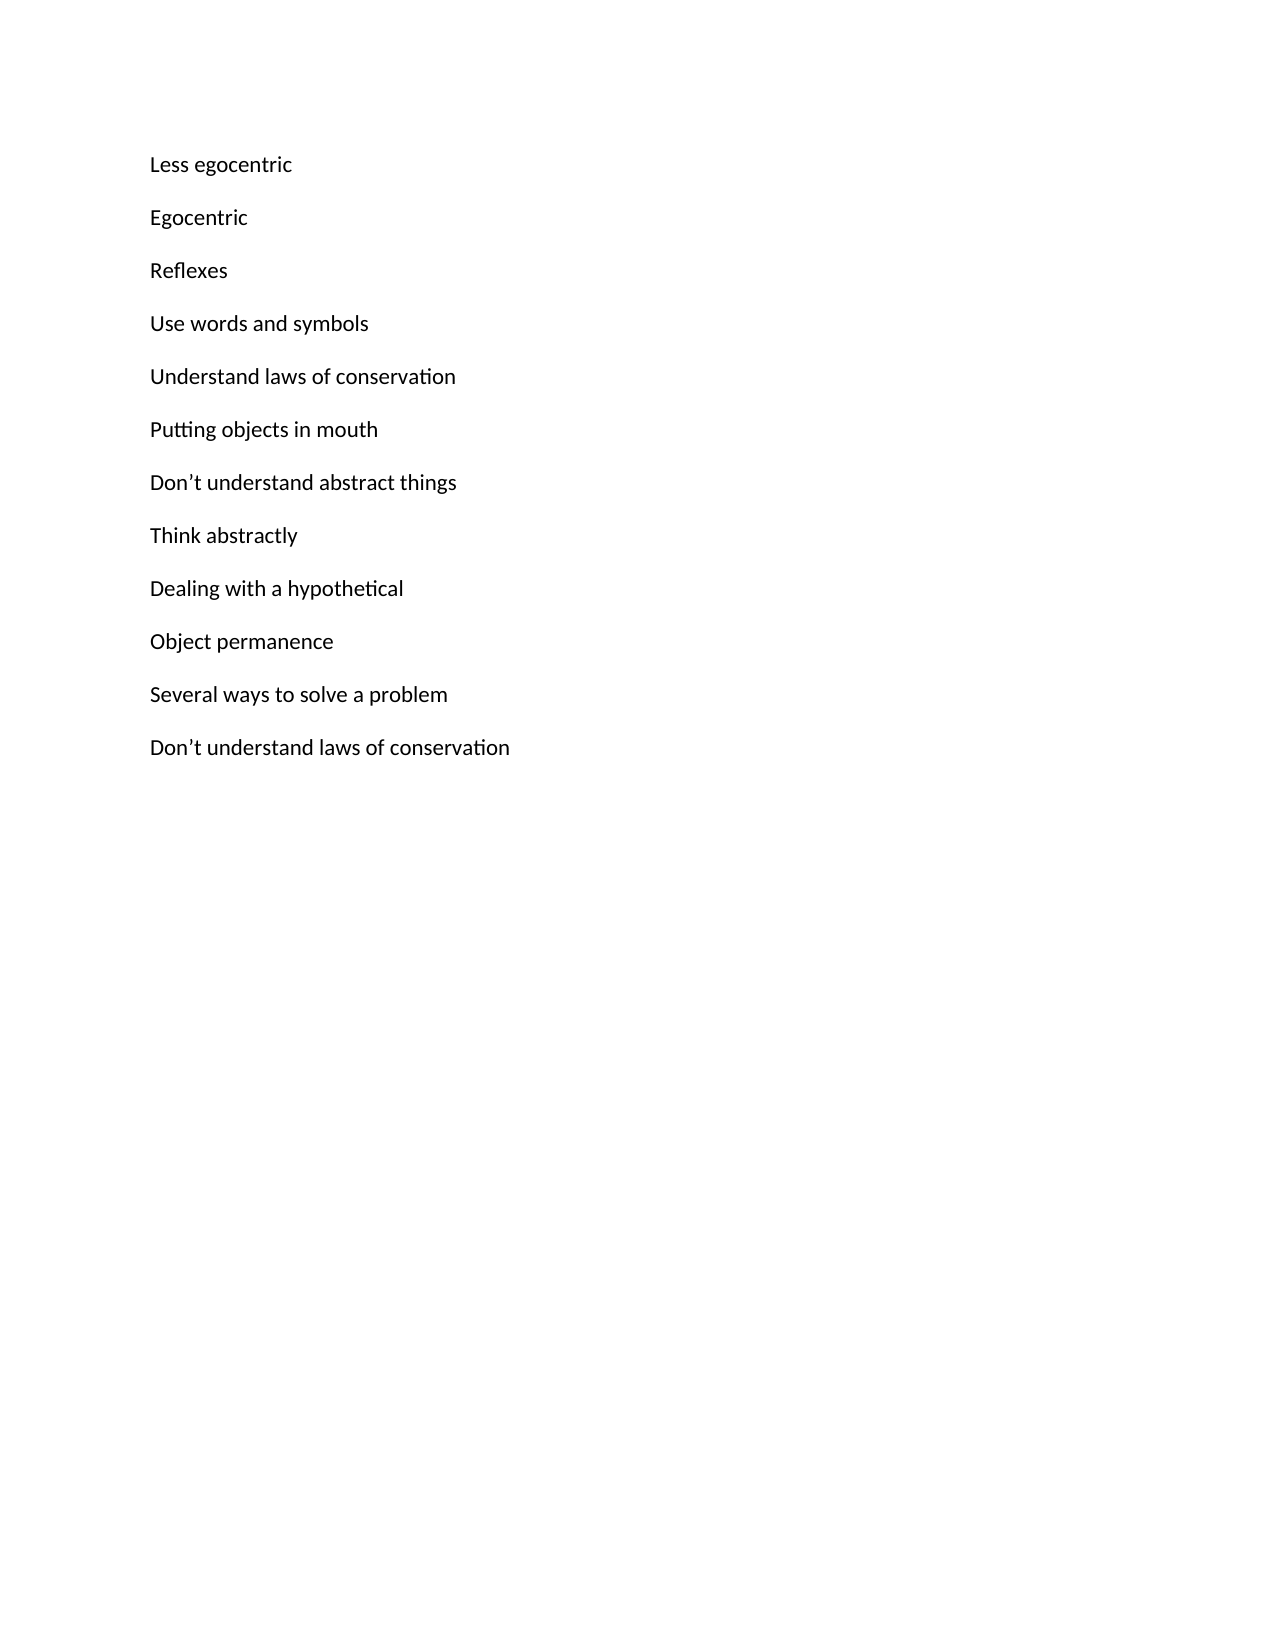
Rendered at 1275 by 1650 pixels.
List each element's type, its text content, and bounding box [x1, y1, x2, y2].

text Dealing with a hypothetical [150, 574, 1125, 602]
text Egocentric [150, 203, 1125, 231]
text Object permanence [150, 627, 1125, 655]
text Less egocentric [150, 150, 1125, 178]
text Several ways to solve a problem [150, 680, 1125, 708]
text Putting objects in mouth [150, 415, 1125, 443]
text Don’t understand laws of conservation [150, 733, 1125, 761]
text Think abstractly [150, 521, 1125, 549]
text Use words and symbols [150, 309, 1125, 337]
text Reflexes [150, 256, 1125, 284]
text Don’t understand abstract things [150, 468, 1125, 496]
text Understand laws of conservation [150, 362, 1125, 390]
